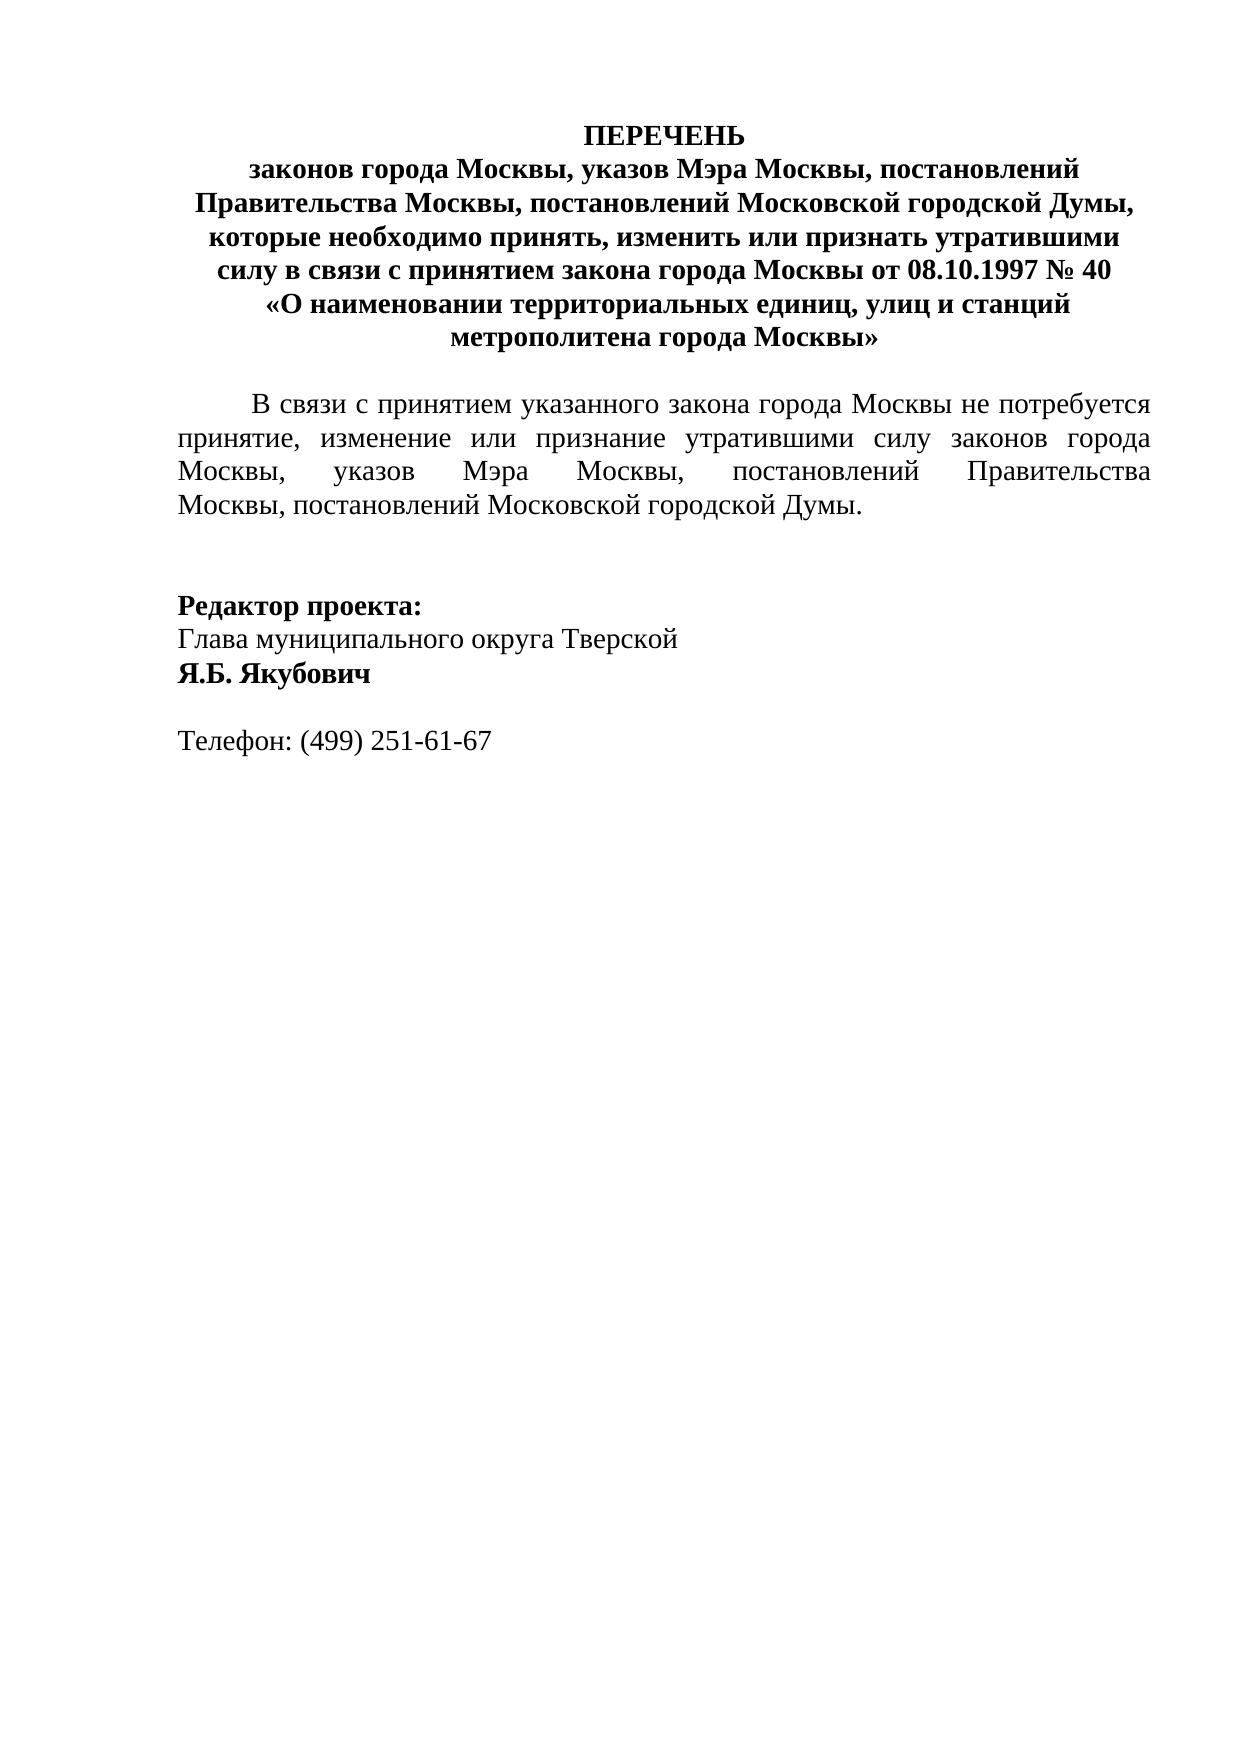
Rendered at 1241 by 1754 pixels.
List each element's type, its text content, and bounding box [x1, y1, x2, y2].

text Правительства Москвы, постановлений Московской городской Думы, [177, 185, 1152, 219]
text которые необходимо принять, изменить или признать утратившими силу в связи с принятием закона города Москвы от 08.10.1997 № 40 [177, 219, 1152, 286]
text ПЕРЕЧЕНЬ [177, 118, 1152, 152]
text «О наименовании территориальных единиц, улиц и станций метрополитена города Москвы» [177, 286, 1152, 353]
text Я.Б. Якубович [177, 655, 1152, 689]
text Телефон: (499) 251-61-67 [177, 723, 1152, 757]
text законов города Москвы, указов Мэра Москвы, постановлений [177, 152, 1152, 185]
text Редактор проекта: [177, 588, 1152, 621]
text Глава муниципального округа Тверской [177, 621, 1152, 655]
text В связи с принятием указанного закона города Москвы не потребуется принятие, изменение или признание утратившими силу законов города Москвы, указов Мэра Москвы, постановлений Правительства Москвы, постановлений Московской городской Думы. [177, 386, 1152, 521]
